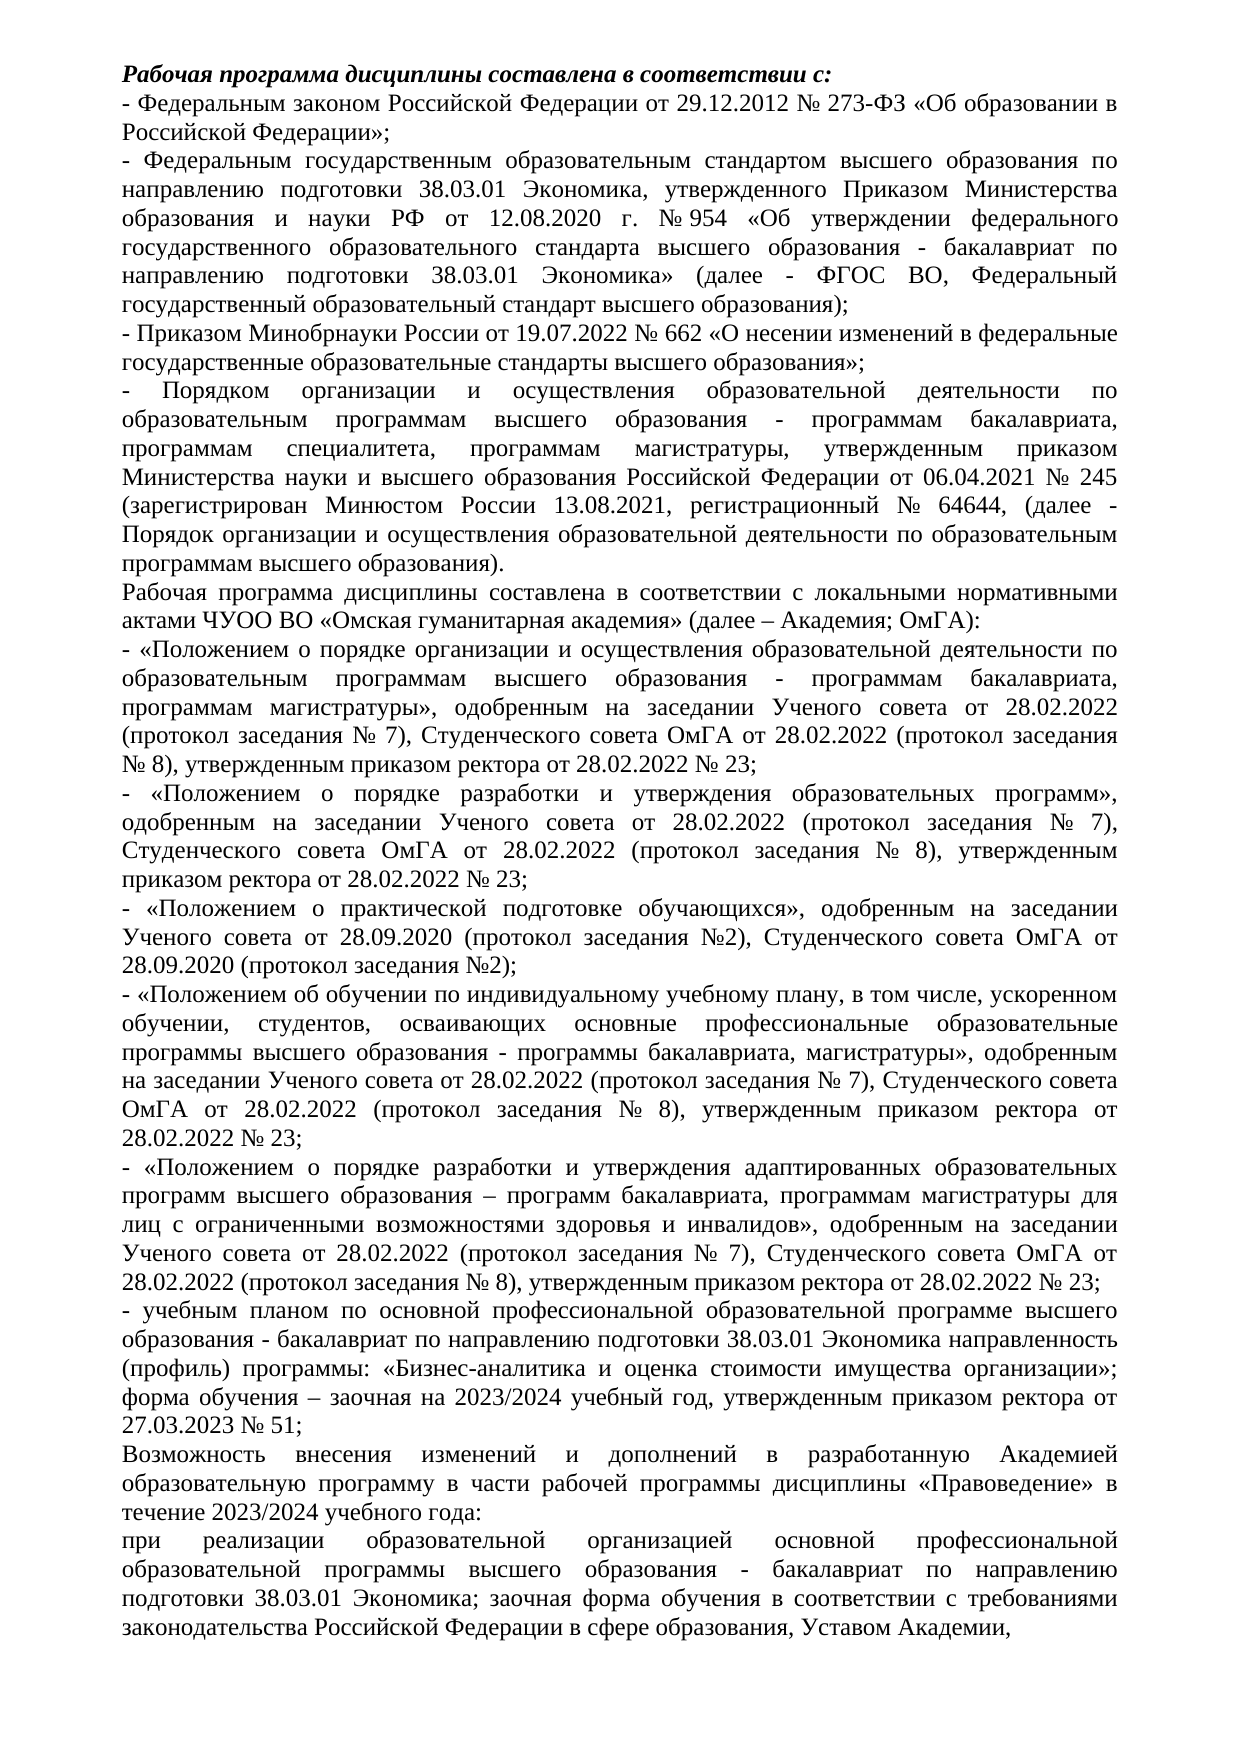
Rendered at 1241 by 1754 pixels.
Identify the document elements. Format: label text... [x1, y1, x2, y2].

table_cell - Федеральным законом Российской Федерации от 29.12.2012 № 273-ФЗ «Об образовании в Российской Федерации»; - Федеральным государственным образовательным стандартом высшего образования по направлению подготовки 38.03.01 Экономика, утвержденного Приказом Министерства образования и науки РФ от 12.08.2020 г. № 954 «Об утверждении федерального государственного образовательного стандарта высшего образования - бакалавриат по направлению подготовки 38.03.01 Экономика» (далее - ФГОС ВО, Федеральный государственный образовательный стандарт высшего образования); - Приказом Минобрнауки России от 19.07.2022 № 662 «О несении изменений в федеральные государственные образовательные стандарты высшего образования»; - Порядком организации и осуществления образовательной деятельности по образовательным программам высшего образования - программам бакалавриата, программам специалитета, программам магистратуры, утвержденным приказом Министерства науки и высшего образования Российской Федерации от 06.04.2021 № 245 (зарегистрирован Минюстом России 13.08.2021, регистрационный № 64644, (далее - Порядок организации и осуществления образовательной деятельности по образовательным программам высшего образования). Рабочая программа дисциплины составлена в соответствии с локальными нормативными актами ЧУОО ВО «Омская гуманитарная академия» (далее – Академия; ОмГА): - «Положением о порядке организации и осуществления образовательной деятельности по образовательным программам высшего образования - программам бакалавриата, программам магистратуры», одобренным на заседании Ученого совета от 28.02.2022 (протокол заседания № 7), Студенческого совета ОмГА от 28.02.2022 (протокол заседания № 8), утвержденным приказом ректора от 28.02.2022 № 23; - «Положением о порядке разработки и утверждения образовательных программ», одобренным на заседании Ученого совета от 28.02.2022 (протокол заседания № 7), Студенческого совета ОмГА от 28.02.2022 (протокол заседания № 8), утвержденным приказом ректора от 28.02.2022 № 23; - «Положением о практической подготовке обучающихся», одобренным на заседании Ученого совета от 28.09.2020 (протокол заседания №2), Студенческого совета ОмГА от 28.09.2020 (протокол заседания №2); - «Положением об обучении по индивидуальному учебному плану, в том числе, ускоренном обучении, студентов, осваивающих основные профессиональные образовательные программы высшего образования - программы бакалавриата, магистратуры», одобренным на заседании Ученого совета от 28.02.2022 (протокол заседания № 7), Студенческого совета ОмГА от 28.02.2022 (протокол заседания № 8), утвержденным приказом ректора от 28.02.2022 № 23; - «Положением о порядке разработки и утверждения адаптированных образовательных программ высшего образования – программ бакалавриата, программам магистратуры для лиц с ограниченными возможностями здоровья и инвалидов», одобренным на заседании Ученого совета от 28.02.2022 (протокол заседания № 7), Студенческого совета ОмГА от 28.02.2022 (протокол заседания № 8), утвержденным приказом ректора от 28.02.2022 № 23; - учебным планом по основной профессиональной образовательной программе высшего образования - бакалавриат по направлению подготовки 38.03.01 Экономика направленность (профиль) программы: «Бизнес-аналитика и оценка стоимости имущества организации»; форма обучения – заочная на 2023/2024 учебный год, утвержденным приказом ректора от 27.03.2023 № 51; Возможность внесения изменений и дополнений в разработанную Академией образовательную программу в части рабочей программы дисциплины «Правоведение» в течение 2023/2024 учебного года: при реализации образовательной организацией основной профессиональной образовательной программы высшего образования - бакалавриат по направлению подготовки 38.03.01 Экономика; заочная форма обучения в соответствии с требованиями законодательства Российской Федерации в сфере образования, Уставом Академии, [118, 88, 1122, 1662]
table_header Рабочая программа дисциплины составлена в соответствии с: [118, 59, 1122, 88]
